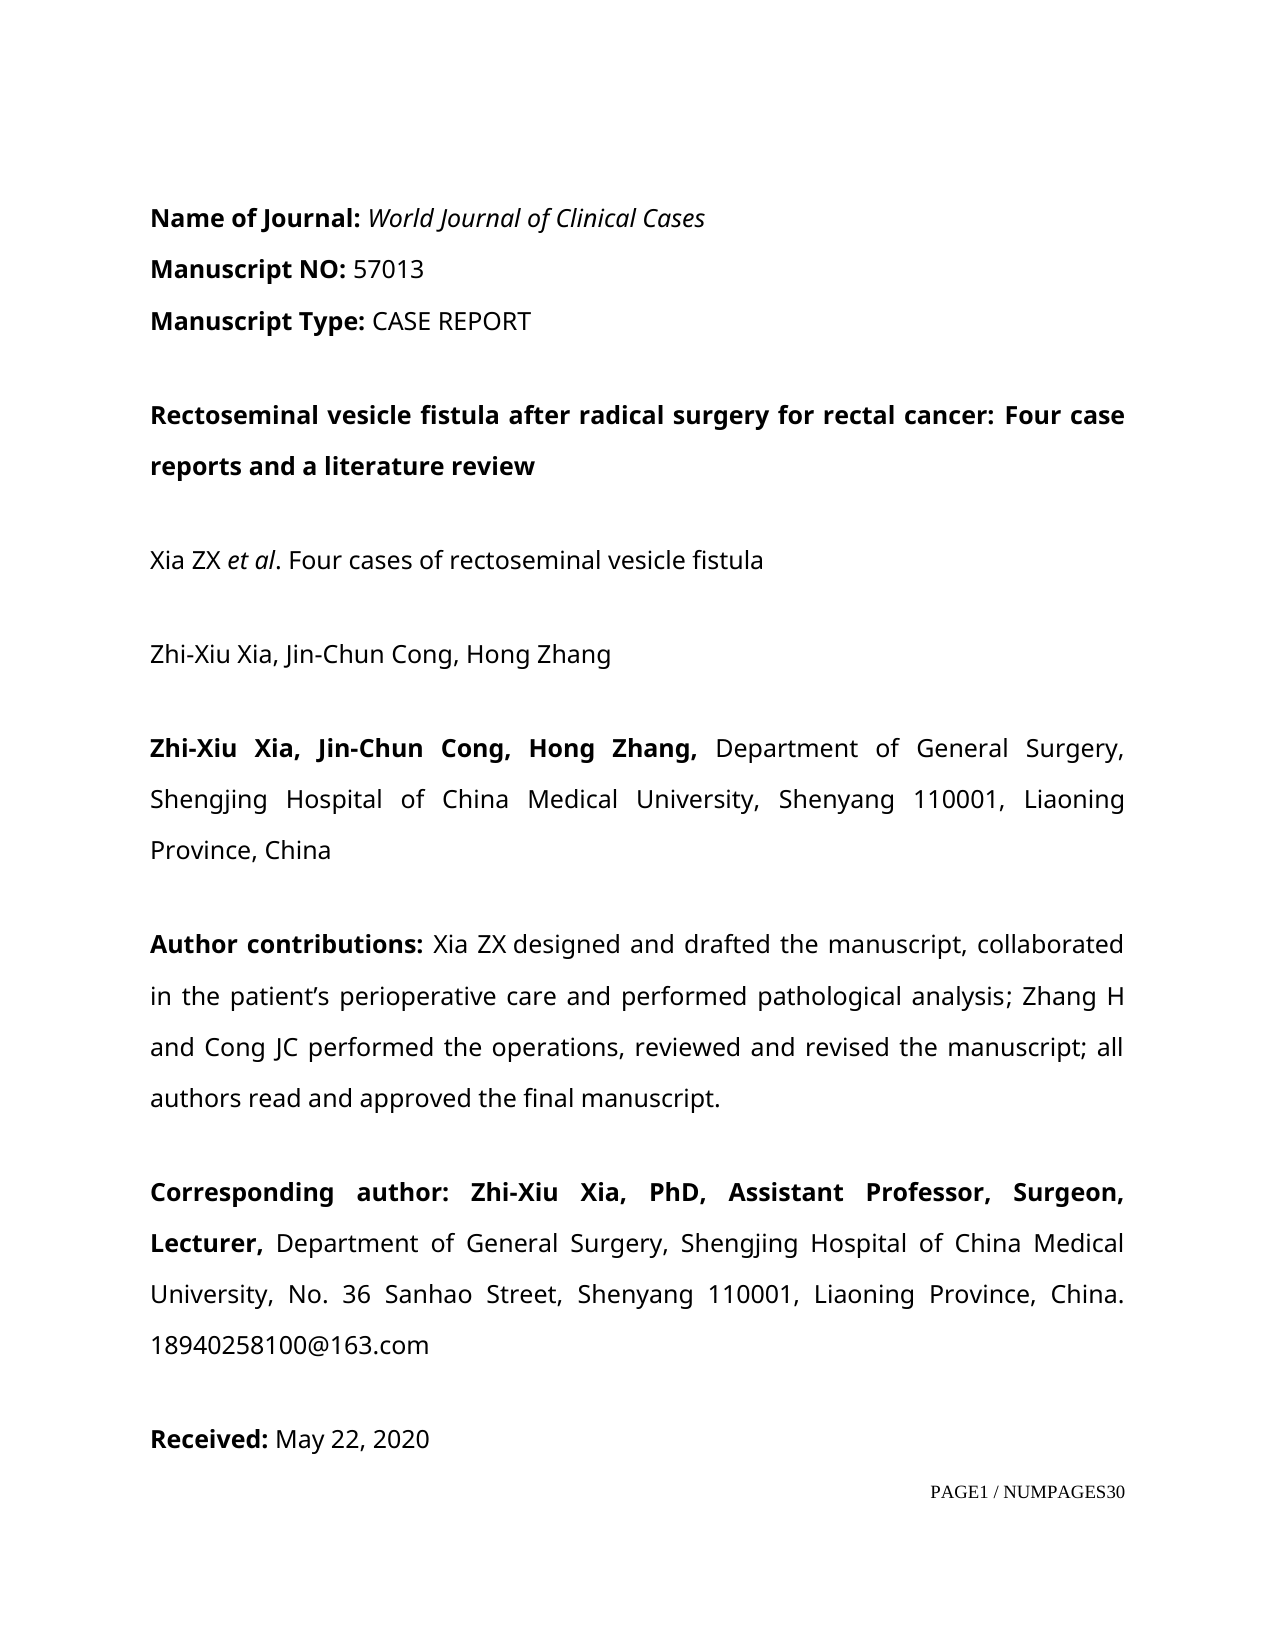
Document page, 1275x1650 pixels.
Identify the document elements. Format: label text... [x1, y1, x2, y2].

text Corresponding author: Zhi-Xiu Xia, PhD, Assistant Professor, Surgeon, Lecturer, Department of General Surgery, Shengjing Hospital of China Medical University, No. 36 Sanhao Street, Shenyang 110001, Liaoning Province, China. 18940258100@163.com [150, 1174, 1125, 1362]
text Rectoseminal vesicle fistula after radical surgery for rectal cancer: Four case reports and a literature review [150, 397, 1125, 482]
text Author contributions: Xia ZX designed and drafted the manuscript, collaborated in the patient’s perioperative care and performed pathological analysis; Zhang H and Cong JC performed the operations, reviewed and revised the manuscript; all authors read and approved the final manuscript. [150, 927, 1125, 1114]
text Xia ZX et al. Four cases of rectoseminal vesicle fistula [150, 542, 1125, 577]
text Manuscript NO: 57013 [150, 252, 1125, 286]
text Received: May 22, 2020 [150, 1422, 1125, 1456]
text Name of Journal: World Journal of Clinical Cases [150, 201, 1125, 235]
text Zhi-Xiu Xia, Jin-Chun Cong, Hong Zhang, Department of General Surgery, Shengjing Hospital of China Medical University, Shenyang 110001, Liaoning Province, China [150, 731, 1125, 867]
text Zhi-Xiu Xia, Jin-Chun Cong, Hong Zhang [150, 637, 1125, 671]
text Manuscript Type: CASE REPORT [150, 303, 1125, 337]
